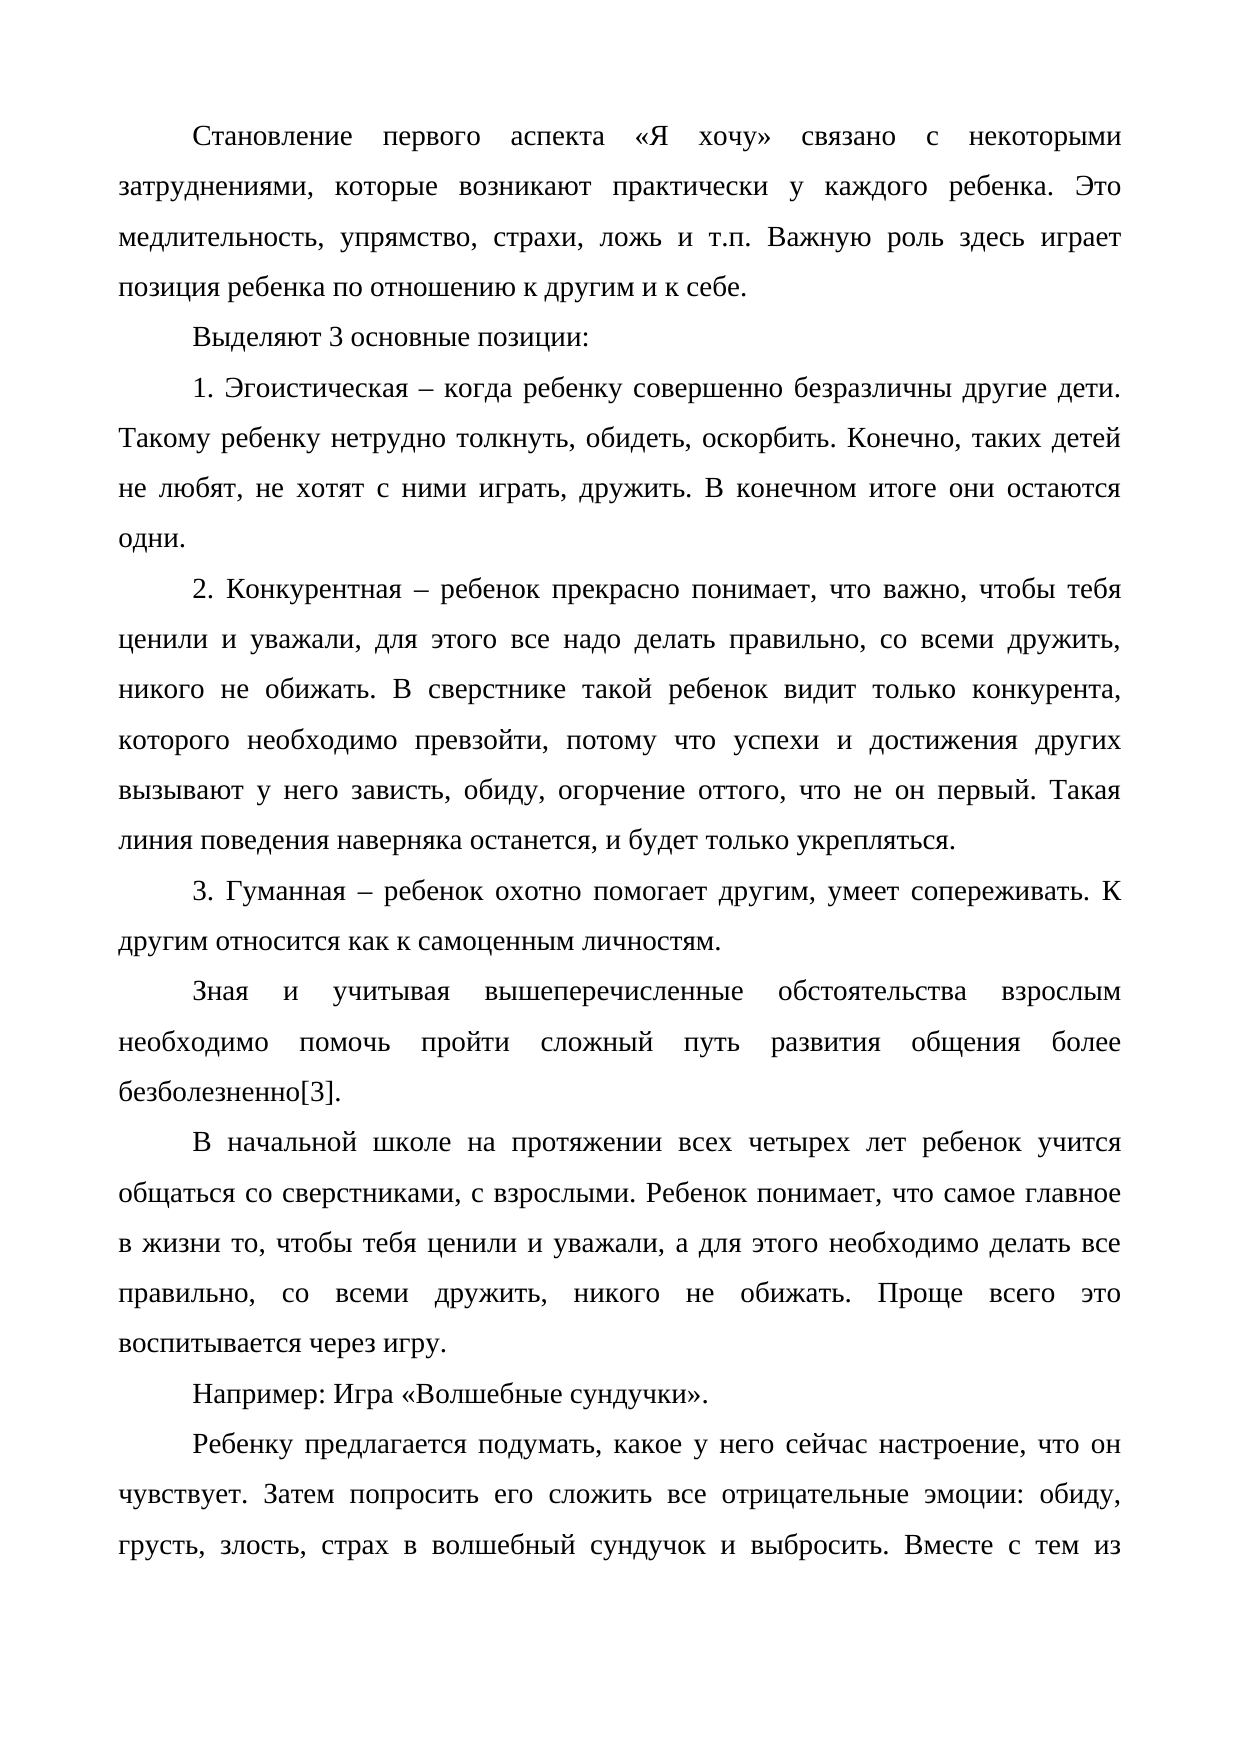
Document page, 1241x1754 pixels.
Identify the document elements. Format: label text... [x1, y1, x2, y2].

text Зная и учитывая вышеперечисленные обстоятельства взрослым необходимо помочь пройти сложный путь развития общения более безболезненно[3]. [118, 973, 1122, 1108]
text В начальной школе на протяжении всех четырех лет ребенок учится общаться со сверстниками, с взрослыми. Ребенок понимает, что самое главное в жизни то, чтобы тебя ценили и уважали, а для этого необходимо делать все правильно, со всеми дружить, никого не обижать. Проще всего это воспитывается через игру. [118, 1124, 1122, 1359]
text 2. Конкурентная – ребенок прекрасно понимает, что важно, чтобы тебя ценили и уважали, для этого все надо делать правильно, со всеми дружить, никого не обижать. В сверстнике такой ребенок видит только конкурента, которого необходимо превзойти, потому что успехи и достижения других вызывают у него зависть, обиду, огорчение оттого, что не он первый. Такая линия поведения наверняка останется, и будет только укрепляться. [118, 571, 1122, 856]
text Становление первого аспекта «Я хочу» связано с некоторыми затруднениями, которые возникают практически у каждого ребенка. Это медлительность, упрямство, страхи, ложь и т.п. Важную роль здесь играет позиция ребенка по отношению к другим и к себе. [118, 118, 1122, 303]
text 3. Гуманная – ребенок охотно помогает другим, умеет сопереживать. К другим относится как к самоценным личностям. [118, 873, 1122, 957]
text Например: Игра «Волшебные сундучки». [118, 1376, 1122, 1409]
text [118, 1426, 1122, 1560]
text 1. Эгоистическая – когда ребенку совершенно безразличны другие дети. Такому ребенку нетрудно толкнуть, обидеть, оскорбить. Конечно, таких детей не любят, не хотят с ними играть, дружить. В конечном итоге они остаются одни. [118, 370, 1122, 554]
text Выделяют 3 основные позиции: [118, 319, 1122, 353]
